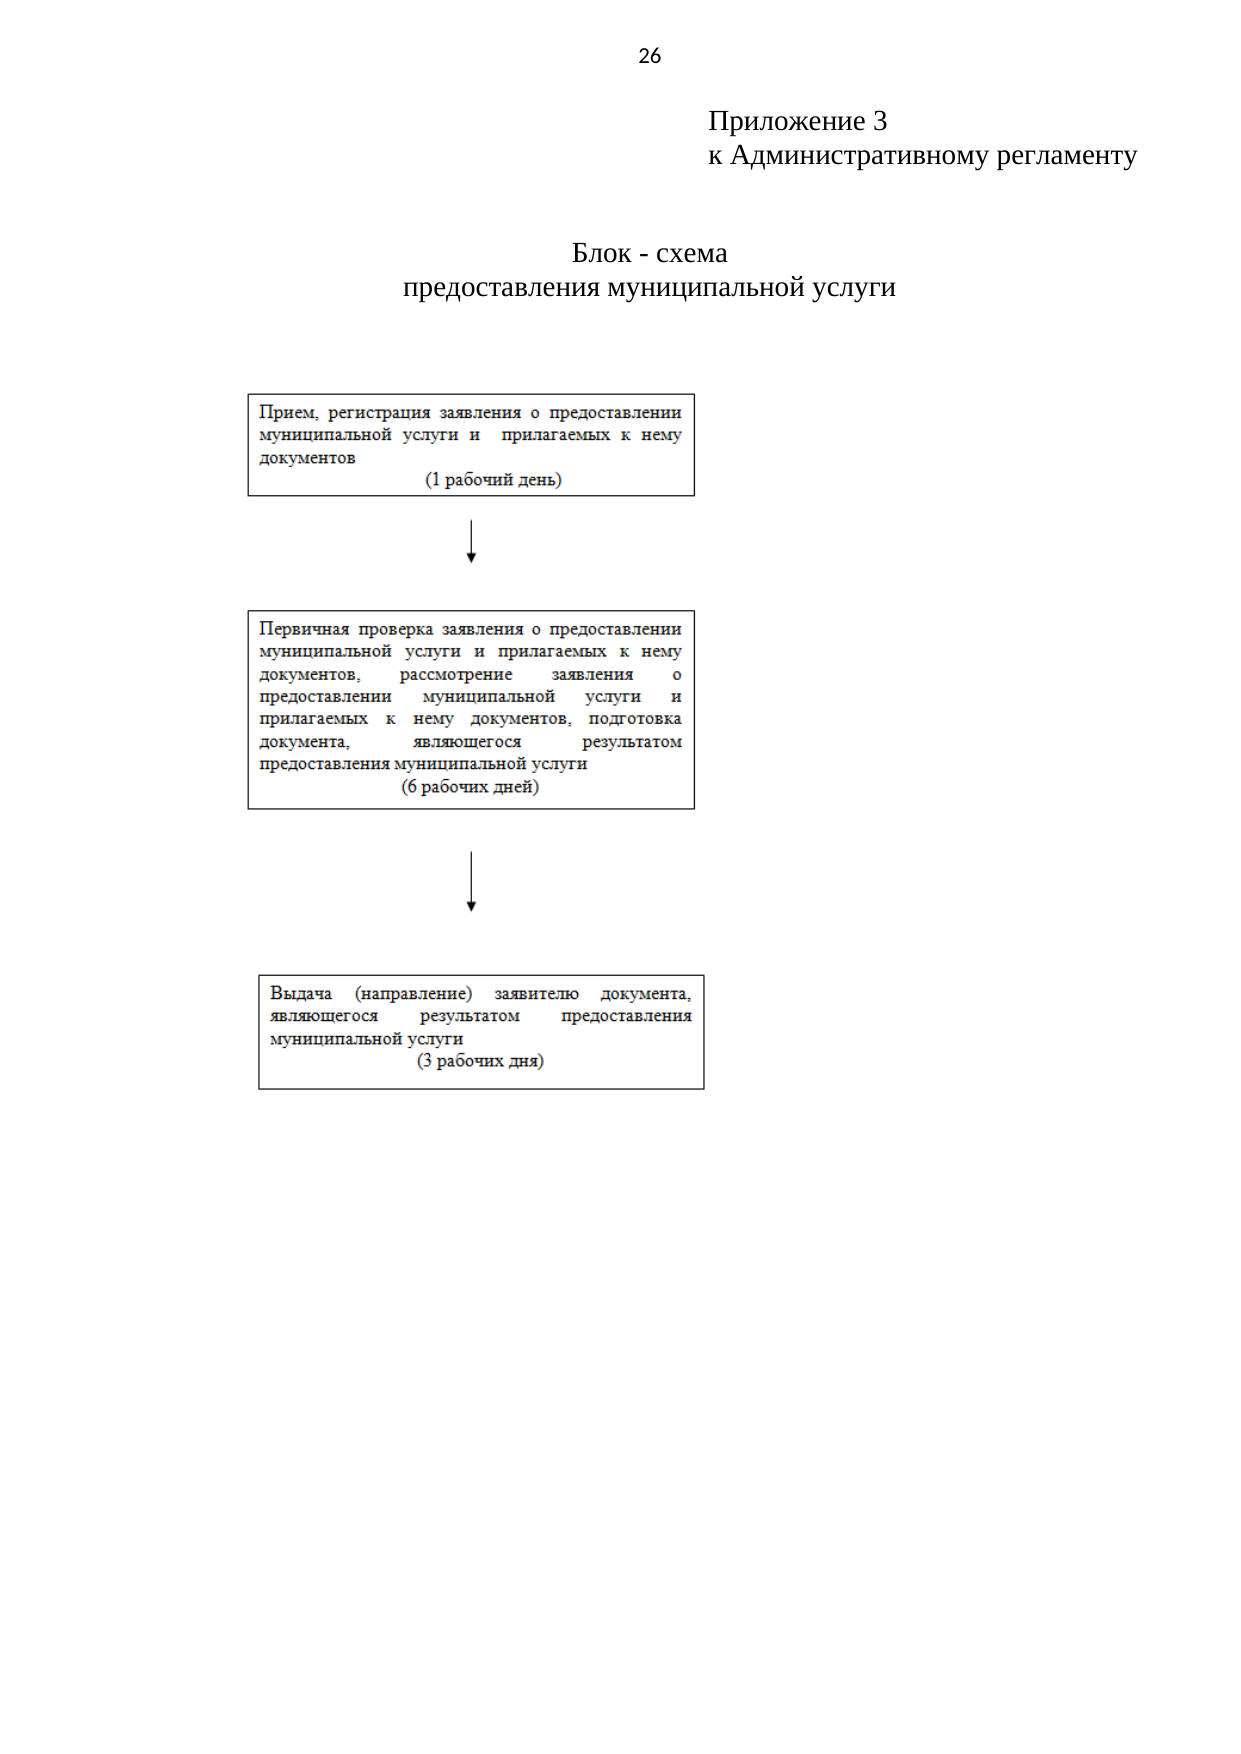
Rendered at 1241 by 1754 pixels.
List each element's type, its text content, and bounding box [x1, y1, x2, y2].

text предоставления муниципальной услуги [118, 269, 1181, 302]
picture [191, 331, 738, 1116]
text Приложение 3 [634, 103, 1181, 137]
text к Административному регламенту [634, 137, 1181, 171]
text Блок - схема [118, 235, 1181, 269]
